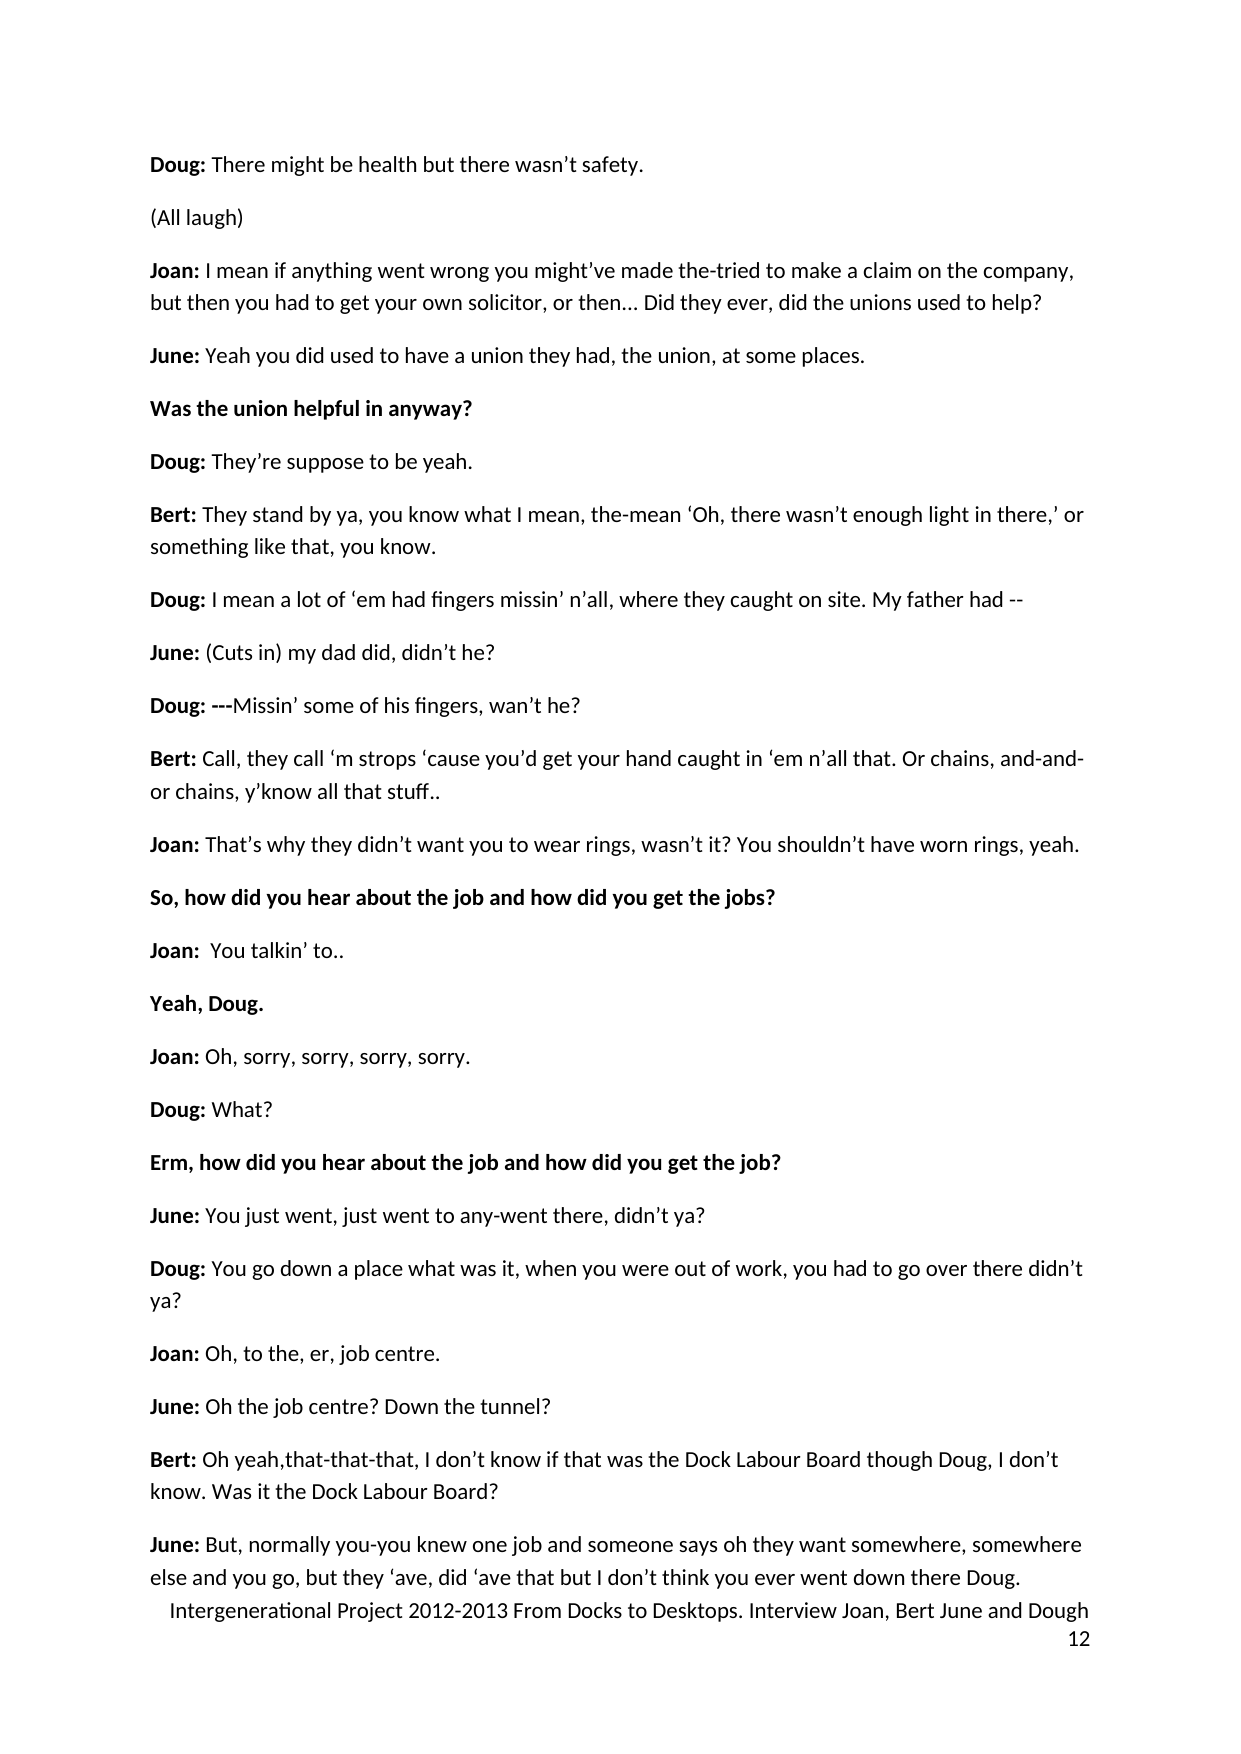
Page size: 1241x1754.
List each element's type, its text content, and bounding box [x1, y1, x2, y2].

text Doug: What? [150, 1095, 1090, 1123]
text June: But, normally you-you knew one job and someone says oh they want somewhere, somewhere else and you go, but they ‘ave, did ‘ave that but I don’t think you ever went down there Doug. [150, 1530, 1090, 1591]
text Doug: There might be health but there wasn’t safety. [150, 150, 1090, 178]
text Doug: They’re suppose to be yeah. [150, 447, 1090, 475]
text Erm, how did you hear about the job and how did you get the job? [150, 1148, 1090, 1176]
text Joan: That’s why they didn’t want you to wear rings, wasn’t it? You shouldn’t have worn rings, yeah. [150, 830, 1090, 858]
text So, how did you hear about the job and how did you get the jobs? [150, 883, 1090, 911]
text Yeah, Doug. [150, 989, 1090, 1017]
text Was the union helpful in anyway? [150, 394, 1090, 422]
text June: You just went, just went to any-went there, didn’t ya? [150, 1201, 1090, 1229]
text Bert: Oh yeah,that-that-that, I don’t know if that was the Dock Labour Board though Doug, I don’t know. Was it the Dock Labour Board? [150, 1445, 1090, 1505]
text Joan: Oh, sorry, sorry, sorry, sorry. [150, 1042, 1090, 1070]
text Doug: I mean a lot of ‘em had fingers missin’ n’all, where they caught on site. My father had -- [150, 586, 1090, 613]
text June: Oh the job centre? Down the tunnel? [150, 1392, 1090, 1420]
text June: Yeah you did used to have a union they had, the union, at some places. [150, 341, 1090, 369]
text June: (Cuts in) my dad did, didn’t he? [150, 638, 1090, 667]
text Bert: Call, they call ‘m strops ‘cause you’d get your hand caught in ‘em n’all that. Or chains, and-and-or chains, y’know all that stuff.. [150, 744, 1090, 805]
text Bert: They stand by ya, you know what I mean, the-mean ‘Oh, there wasn’t enough light in there,’ or something like that, you know. [150, 500, 1090, 561]
text Joan: I mean if anything went wrong you might’ve made the-tried to make a claim on the company, but then you had to get your own solicitor, or then... Did they ever, did the unions used to help? [150, 256, 1090, 316]
text Joan: Oh, to the, er, job centre. [150, 1339, 1090, 1367]
text Doug: ---Missin’ some of his fingers, wan’t he? [150, 692, 1090, 719]
text Joan: You talkin’ to.. [150, 936, 1090, 964]
text Doug: You go down a place what was it, when you were out of work, you had to go over there didn’t ya? [150, 1254, 1090, 1314]
text (All laugh) [150, 203, 1090, 231]
